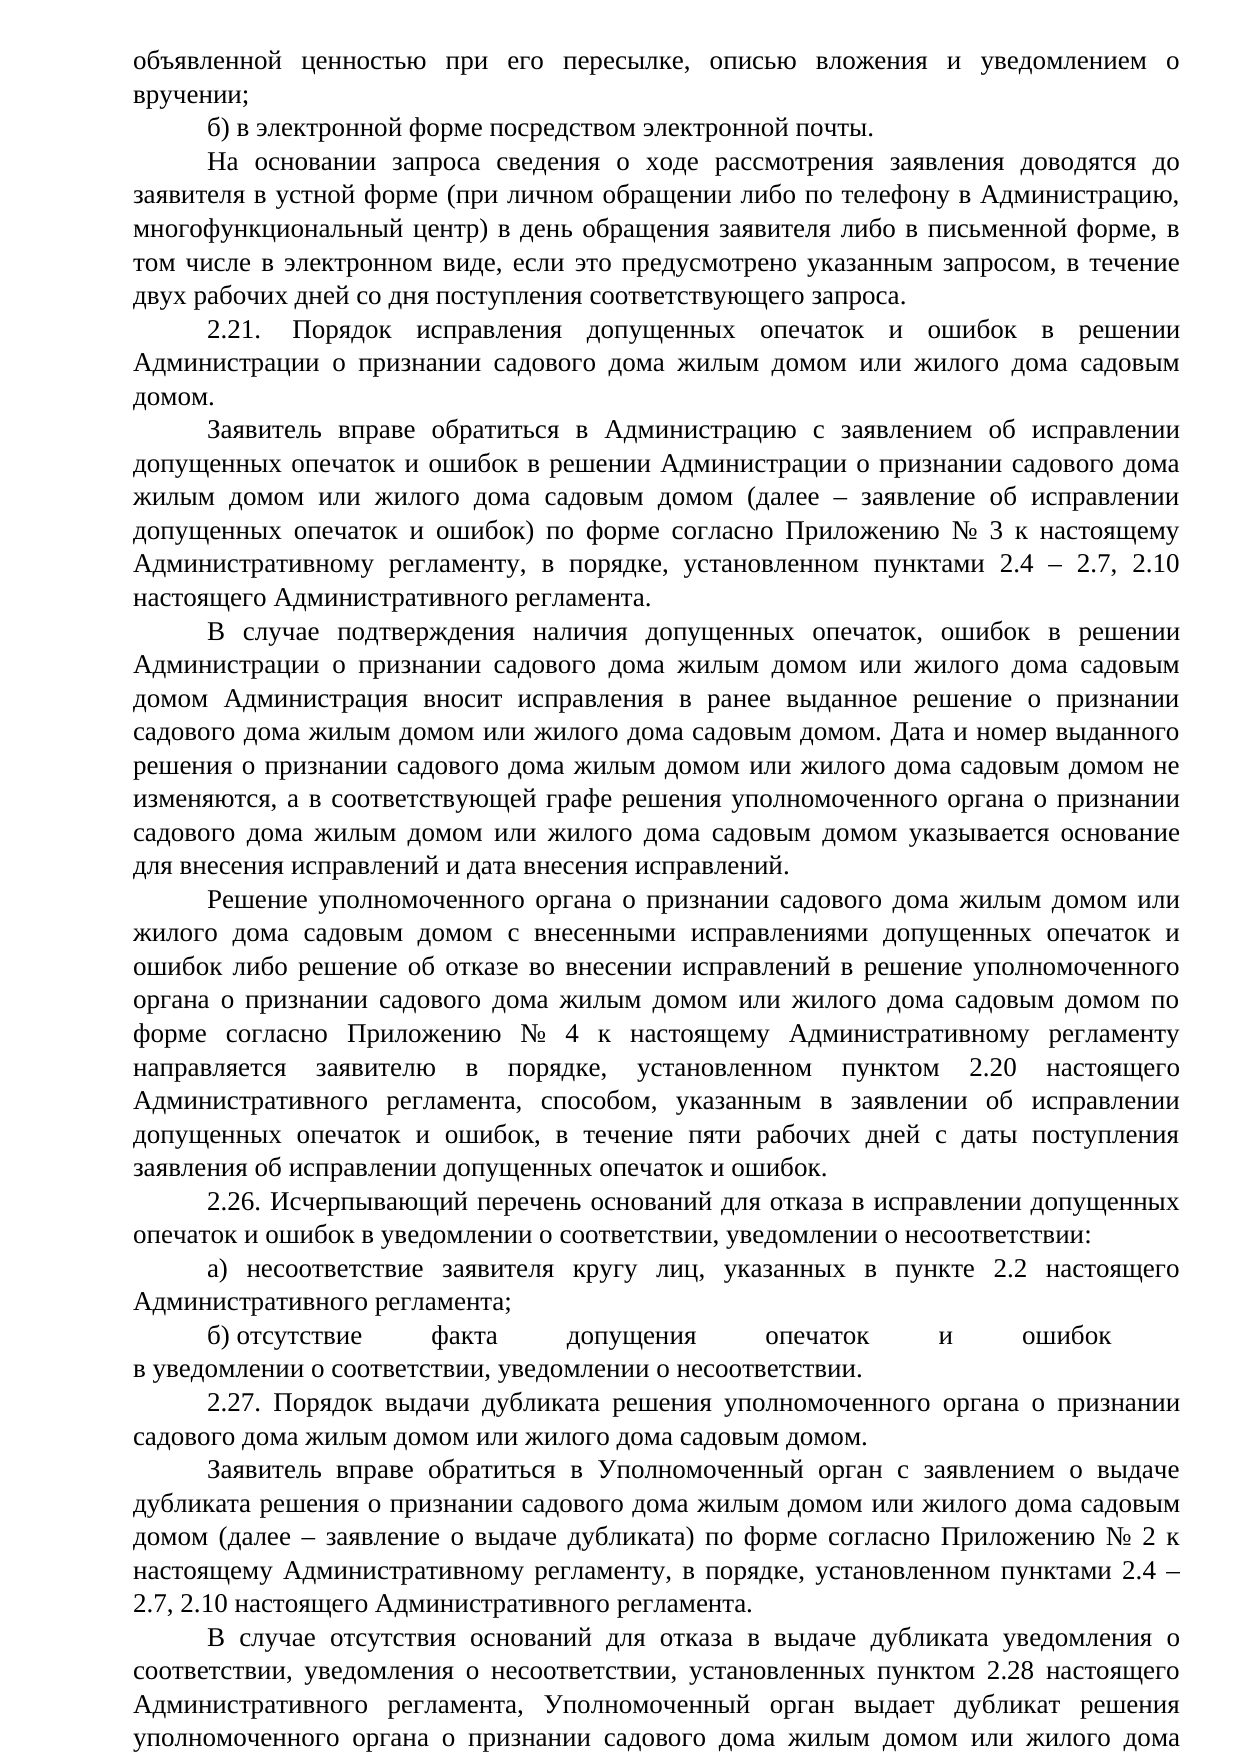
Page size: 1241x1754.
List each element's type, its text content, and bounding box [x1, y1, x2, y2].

text Заявитель вправе обратиться в Уполномоченный орган с заявлением о выдаче дубликата решения о признании садового дома жилым домом или жилого дома садовым домом (далее – заявление о выдаче дубликата) по форме согласно Приложению № 2 к настоящему Административному регламенту, в порядке, установленном пунктами 2.4 – 2.7, 2.10 настоящего Административного регламента. [133, 1453, 1181, 1618]
text 2.27. Порядок выдачи дубликата решения уполномоченного органа о признании садового дома жилым домом или жилого дома садовым домом. [133, 1386, 1181, 1451]
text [133, 44, 1181, 109]
text Заявитель вправе обратиться в Администрацию с заявлением об исправлении допущенных опечаток и ошибок в решении Администрации о признании садового дома жилым домом или жилого дома садовым домом (далее – заявление об исправлении допущенных опечаток и ошибок) по форме согласно Приложению № 3 к настоящему Административному регламенту, в порядке, установленном пунктами 2.4 – 2.7, 2.10 настоящего Административного регламента. [133, 413, 1181, 612]
text 2.21. Порядок исправления допущенных опечаток и ошибок в решении Администрации о признании садового дома жилым домом или жилого дома садовым домом. [133, 313, 1181, 411]
text а) несоответствие заявителя кругу лиц, указанных в пункте 2.2 настоящего Административного регламента; [133, 1252, 1181, 1317]
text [133, 1621, 1181, 1753]
text б) в электронной форме посредством электронной почты. [133, 111, 1181, 143]
text На основании запроса сведения о ходе рассмотрения заявления доводятся до заявителя в устной форме (при личном обращении либо по телефону в Администрацию, многофункциональный центр) в день обращения заявителя либо в письменной форме, в том числе в электронном виде, если это предусмотрено указанным запросом, в течение двух рабочих дней со дня поступления соответствующего запроса. [133, 145, 1181, 310]
text В случае подтверждения наличия допущенных опечаток, ошибок в решении Администрации о признании садового дома жилым домом или жилого дома садовым домом Администрация вносит исправления в ранее выданное решение о признании садового дома жилым домом или жилого дома садовым домом. Дата и номер выданного решения о признании садового дома жилым домом или жилого дома садовым домом не изменяются, а в соответствующей графе решения уполномоченного органа о признании садового дома жилым домом или жилого дома садовым домом указывается основание для внесения исправлений и дата внесения исправлений. [133, 614, 1181, 881]
text Решение уполномоченного органа о признании садового дома жилым домом или жилого дома садовым домом с внесенными исправлениями допущенных опечаток и ошибок либо решение об отказе во внесении исправлений в решение уполномоченного органа о признании садового дома жилым домом или жилого дома садовым домом по форме согласно Приложению № 4 к настоящему Административному регламенту направляется заявителю в порядке, установленном пунктом 2.20 настоящего Административного регламента, способом, указанным в заявлении об исправлении допущенных опечаток и ошибок, в течение пяти рабочих дней с даты поступления заявления об исправлении допущенных опечаток и ошибок. [133, 883, 1181, 1182]
text 2.26. Исчерпывающий перечень оснований для отказа в исправлении допущенных опечаток и ошибок в уведомлении о соответствии, уведомлении о несоответствии: [133, 1185, 1181, 1249]
text б) отсутствие факта допущения опечаток и ошибок в уведомлении о соответствии, уведомлении о несоответствии. [133, 1319, 1181, 1384]
